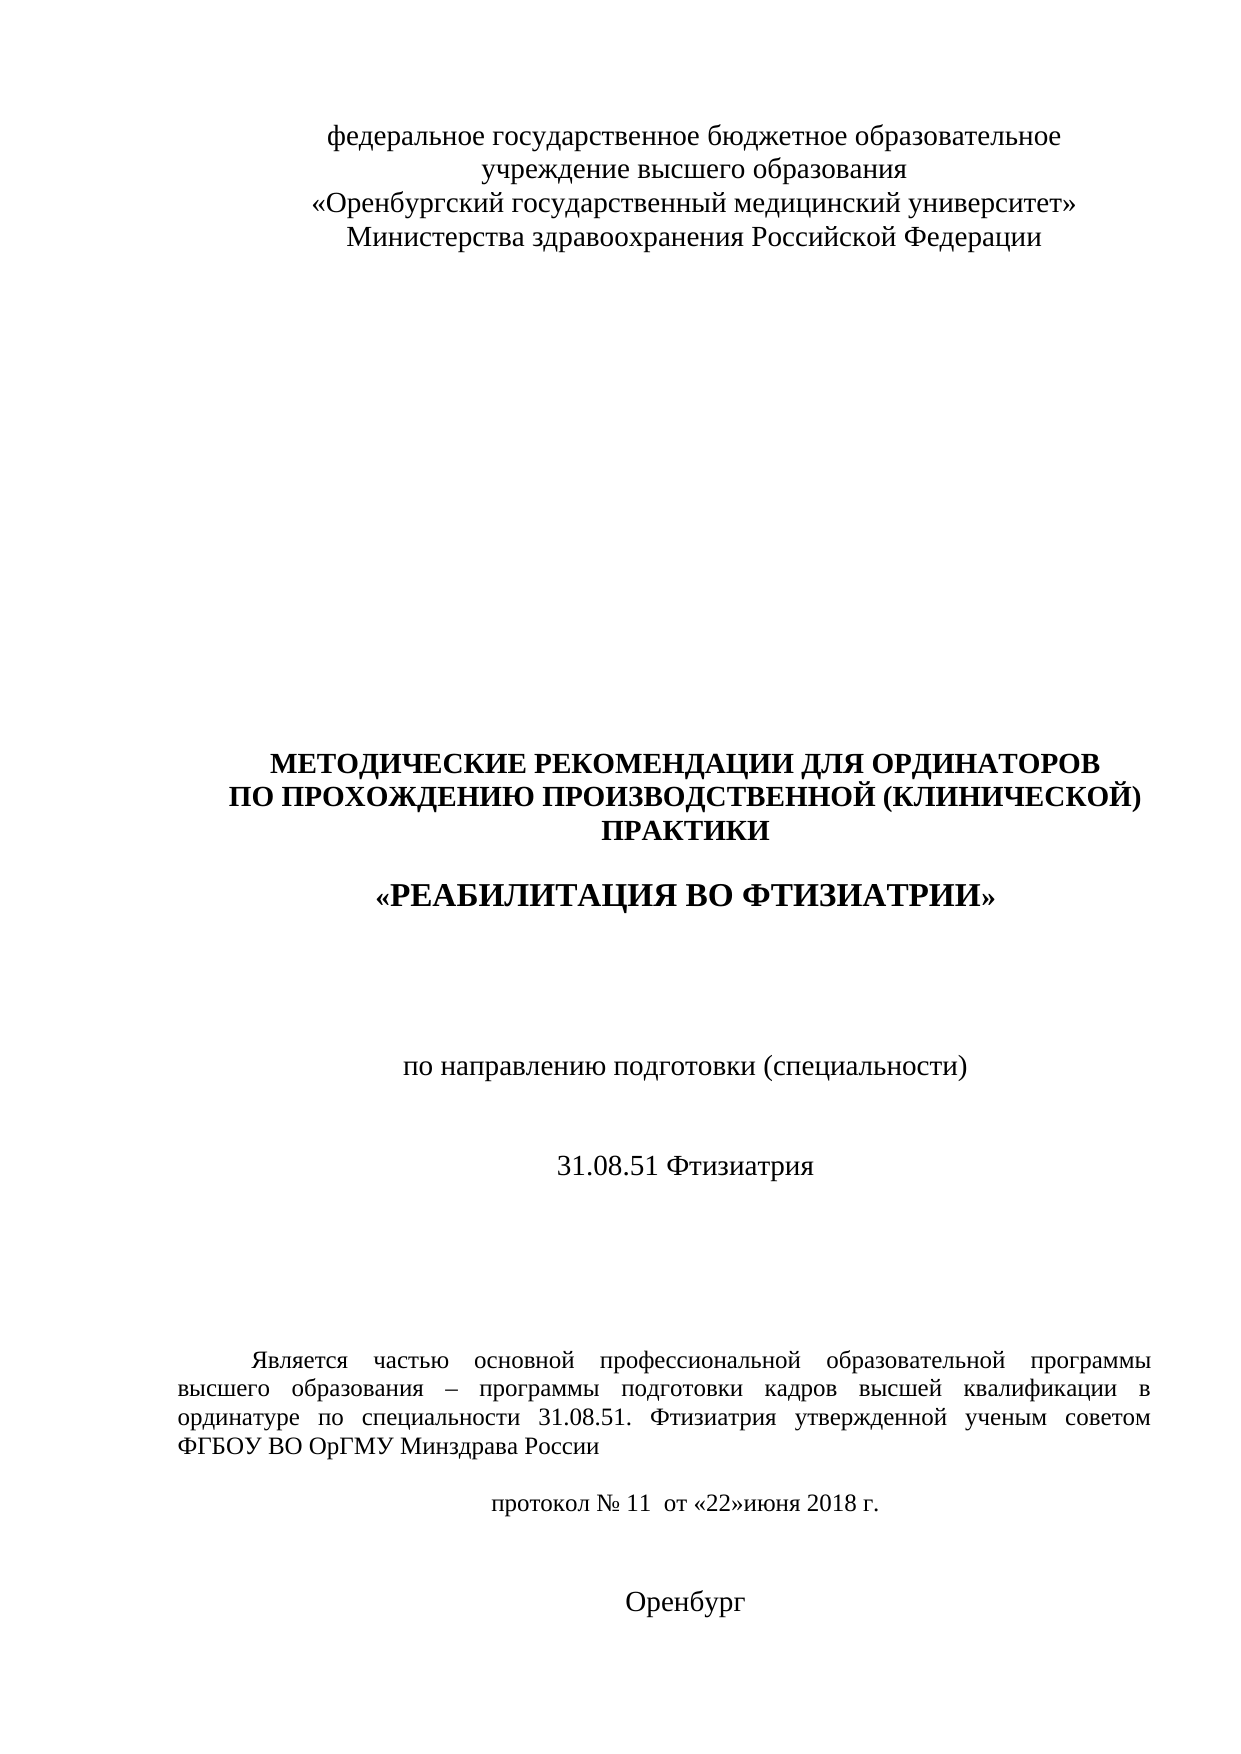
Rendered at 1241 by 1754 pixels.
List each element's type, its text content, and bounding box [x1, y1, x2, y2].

text по направлению подготовки (специальности) [177, 1048, 1152, 1081]
text Оренбург [177, 1584, 1152, 1618]
text протокол № 11 от «22»июня 2018 г. [177, 1488, 1152, 1517]
text «Оренбургский государственный медицинский университет» [177, 185, 1211, 219]
text Министерства здравоохранения Российской Федерации [177, 219, 1211, 252]
text федеральное государственное бюджетное образовательное [177, 118, 1211, 152]
text учреждение высшего образования [177, 152, 1211, 185]
text 31.08.51 Фтизиатрия [177, 1148, 1152, 1182]
text «РЕАБИЛИТАЦИЯ ВО ФТИЗИАТРИИ» [177, 875, 1152, 913]
text ПО ПРОХОЖДЕНИЮ ПРОИЗВОДСТВЕННОЙ (КЛИНИЧЕСКОЙ) ПРАКТИКИ [219, 779, 1152, 846]
text МЕТОДИЧЕСКИЕ РЕКОМЕНДАЦИИ ДЛЯ ОРДИНАТОРОВ [219, 746, 1152, 779]
text Является частью основной профессиональной образовательной программы высшего образования – программы подготовки кадров высшей квалификации в ординатуре по специальности 31.08.51. Фтизиатрия утвержденной ученым советом ФГБОУ ВО ОрГМУ Минздрава России [177, 1345, 1152, 1460]
